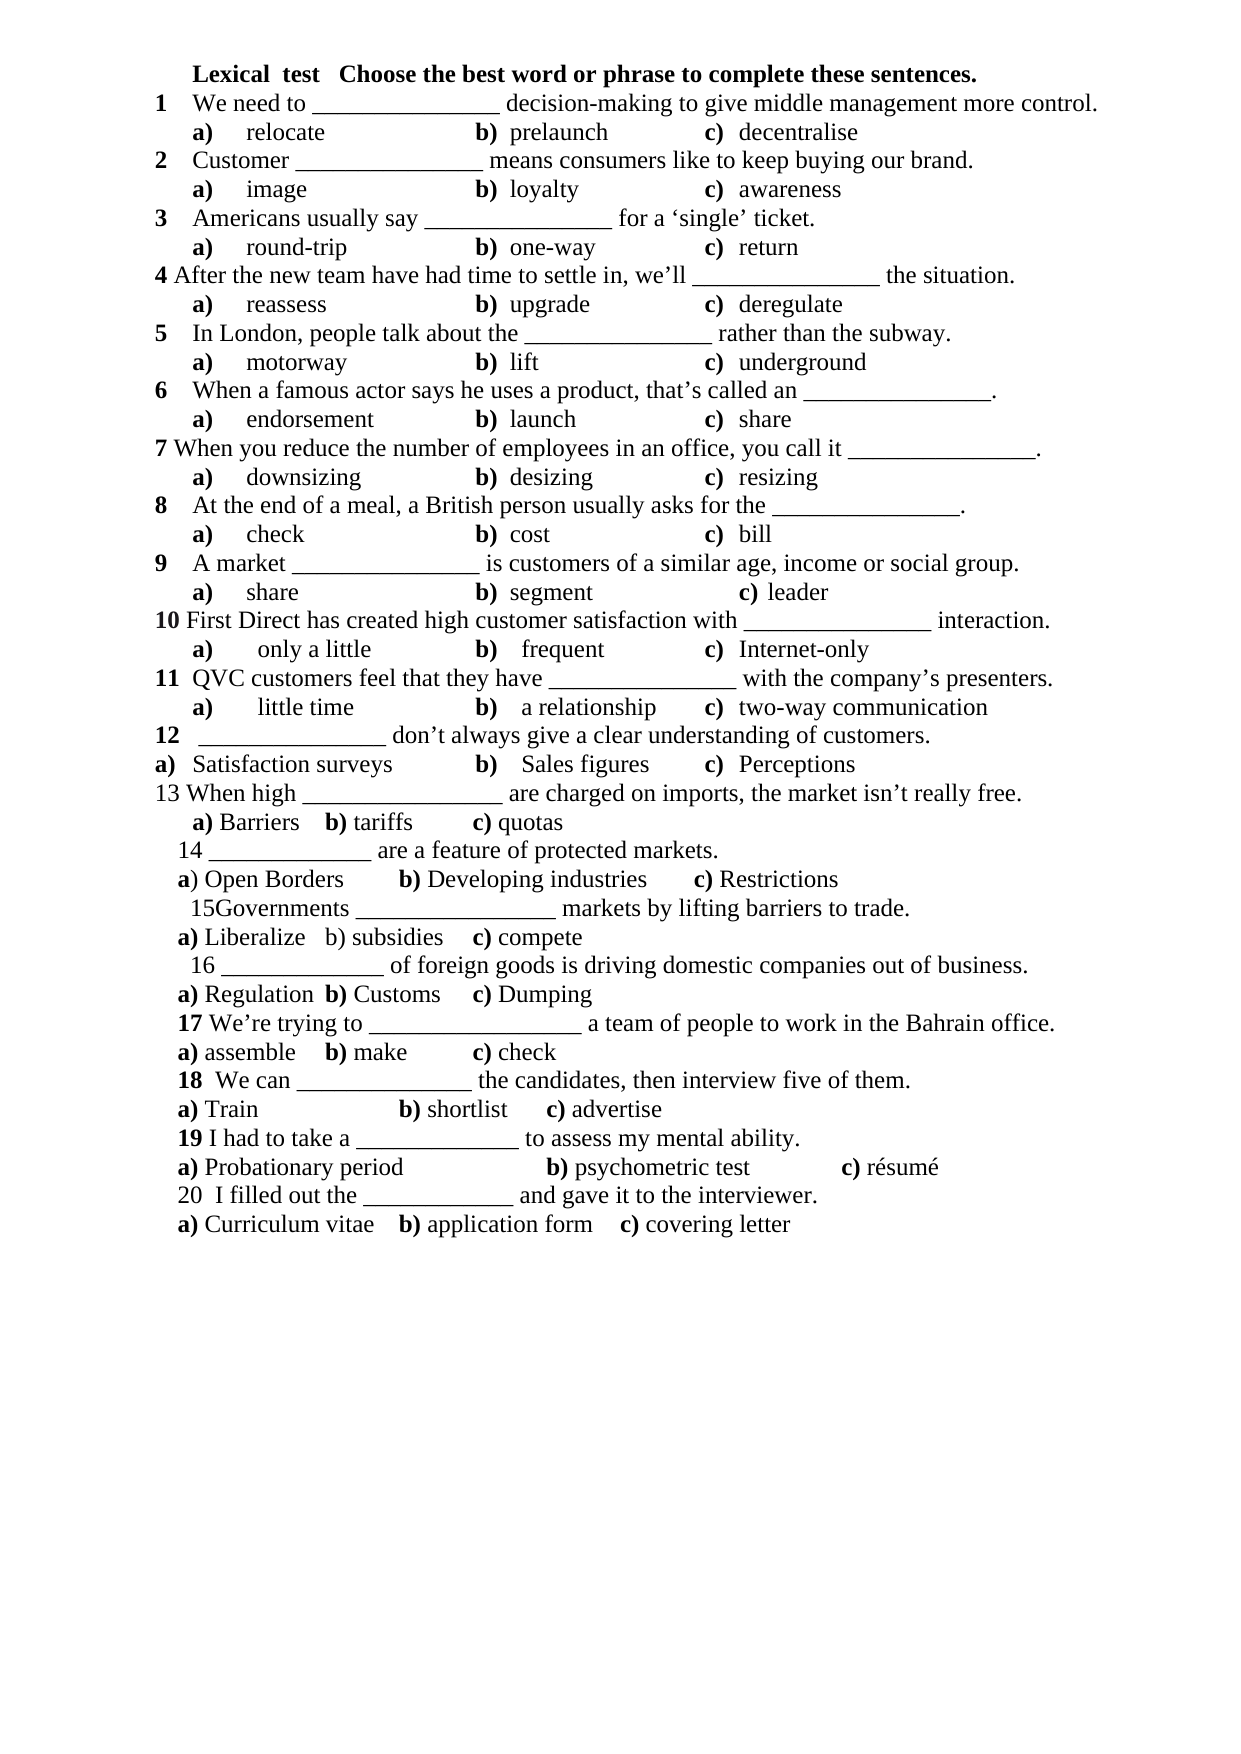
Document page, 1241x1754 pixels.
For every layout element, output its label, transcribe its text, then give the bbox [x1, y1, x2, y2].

text 11 QVC customers feel that they have _______________ with the company’s presenters. [154, 663, 1152, 692]
text a) downsizing b) desizing c) resizing [154, 462, 1152, 490]
text a) relocate b) prelaunch c) decentralise [154, 117, 1152, 145]
text 19 I had to take a _____________ to assess my mental ability. [177, 1123, 1152, 1152]
text 17 We’re trying to _________________ a team of people to work in the Bahrain office. [177, 1008, 1152, 1037]
text a) Barriers b) tariffs c) quotas [192, 807, 1152, 835]
text 3 Americans usually say _______________ for a ‘single’ ticket. [154, 203, 1152, 232]
text a) share b) segment c) leader [154, 577, 1152, 605]
text 20 I filled out the ____________ and gave it to the interviewer. [177, 1180, 1152, 1209]
text a) reassess b) upgrade c) deregulate [154, 289, 1152, 318]
text 4 After the new team have had time to settle in, we’ll _______________ the situation. [154, 260, 1152, 289]
text 1 We need to _______________ decision-making to give middle management more control. [154, 88, 1152, 117]
text 5 In London, people talk about the _______________ rather than the subway. [154, 318, 1152, 347]
text 7 When you reduce the number of employees in an office, you call it _______________. [154, 433, 1152, 462]
text 18 We can ______________ the candidates, then interview five of them. [177, 1065, 1152, 1094]
text a) motorway b) lift c) underground [154, 347, 1152, 375]
text a) Curriculum vitae b) application form c) covering letter [177, 1209, 1152, 1238]
text 9 A market _______________ is customers of a similar age, income or social group. [154, 548, 1152, 577]
text 8 At the end of a meal, a British person usually asks for the _______________. [154, 490, 1152, 519]
text 2 Customer _______________ means consumers like to keep buying our brand. [154, 145, 1152, 174]
text Lexical test Choose the best word or phrase to complete these sentences. [192, 59, 1152, 88]
text a) Train b) shortlist c) advertise [177, 1094, 1152, 1123]
text a) round-trip b) one-way c) return [154, 232, 1152, 260]
text 12 _______________ don’t always give a clear understanding of customers. [154, 720, 1152, 749]
text a) Regulation b) Customs c) Dumping [177, 979, 1152, 1008]
text 16 _____________ of foreign goods is driving domestic companies out of business. [177, 950, 1152, 979]
text 14 _____________ are a feature of protected markets. [177, 835, 1152, 864]
text a) Open Borders b) Developing industries c) Restrictions [177, 864, 1152, 893]
text a) Liberalize b) subsidies c) compete [177, 922, 1152, 950]
text a) only a little b) frequent c) Internet-only [154, 634, 1152, 663]
text a) assemble b) make c) check [177, 1037, 1152, 1065]
text a) Probationary period b) psychometric test c) résumé [177, 1152, 1152, 1180]
text a) image b) loyalty c) awareness [154, 174, 1152, 203]
text 10 First Direct has created high customer satisfaction with _______________ interaction. [154, 605, 1152, 634]
text 13 When high ________________ are charged on imports, the market isn’t really free. [154, 778, 1152, 807]
text a) endorsement b) launch c) share [154, 404, 1152, 433]
text 6 When a famous actor says he uses a product, that’s called an _______________. [154, 375, 1152, 404]
text a) check b) cost c) bill [154, 519, 1152, 548]
text a) Satisfaction surveys b) Sales figures c) Perceptions [154, 749, 1152, 778]
text a) little time b) a relationship c) two-way communication [154, 692, 1152, 720]
text 15Governments ________________ markets by lifting barriers to trade. [177, 893, 1152, 922]
